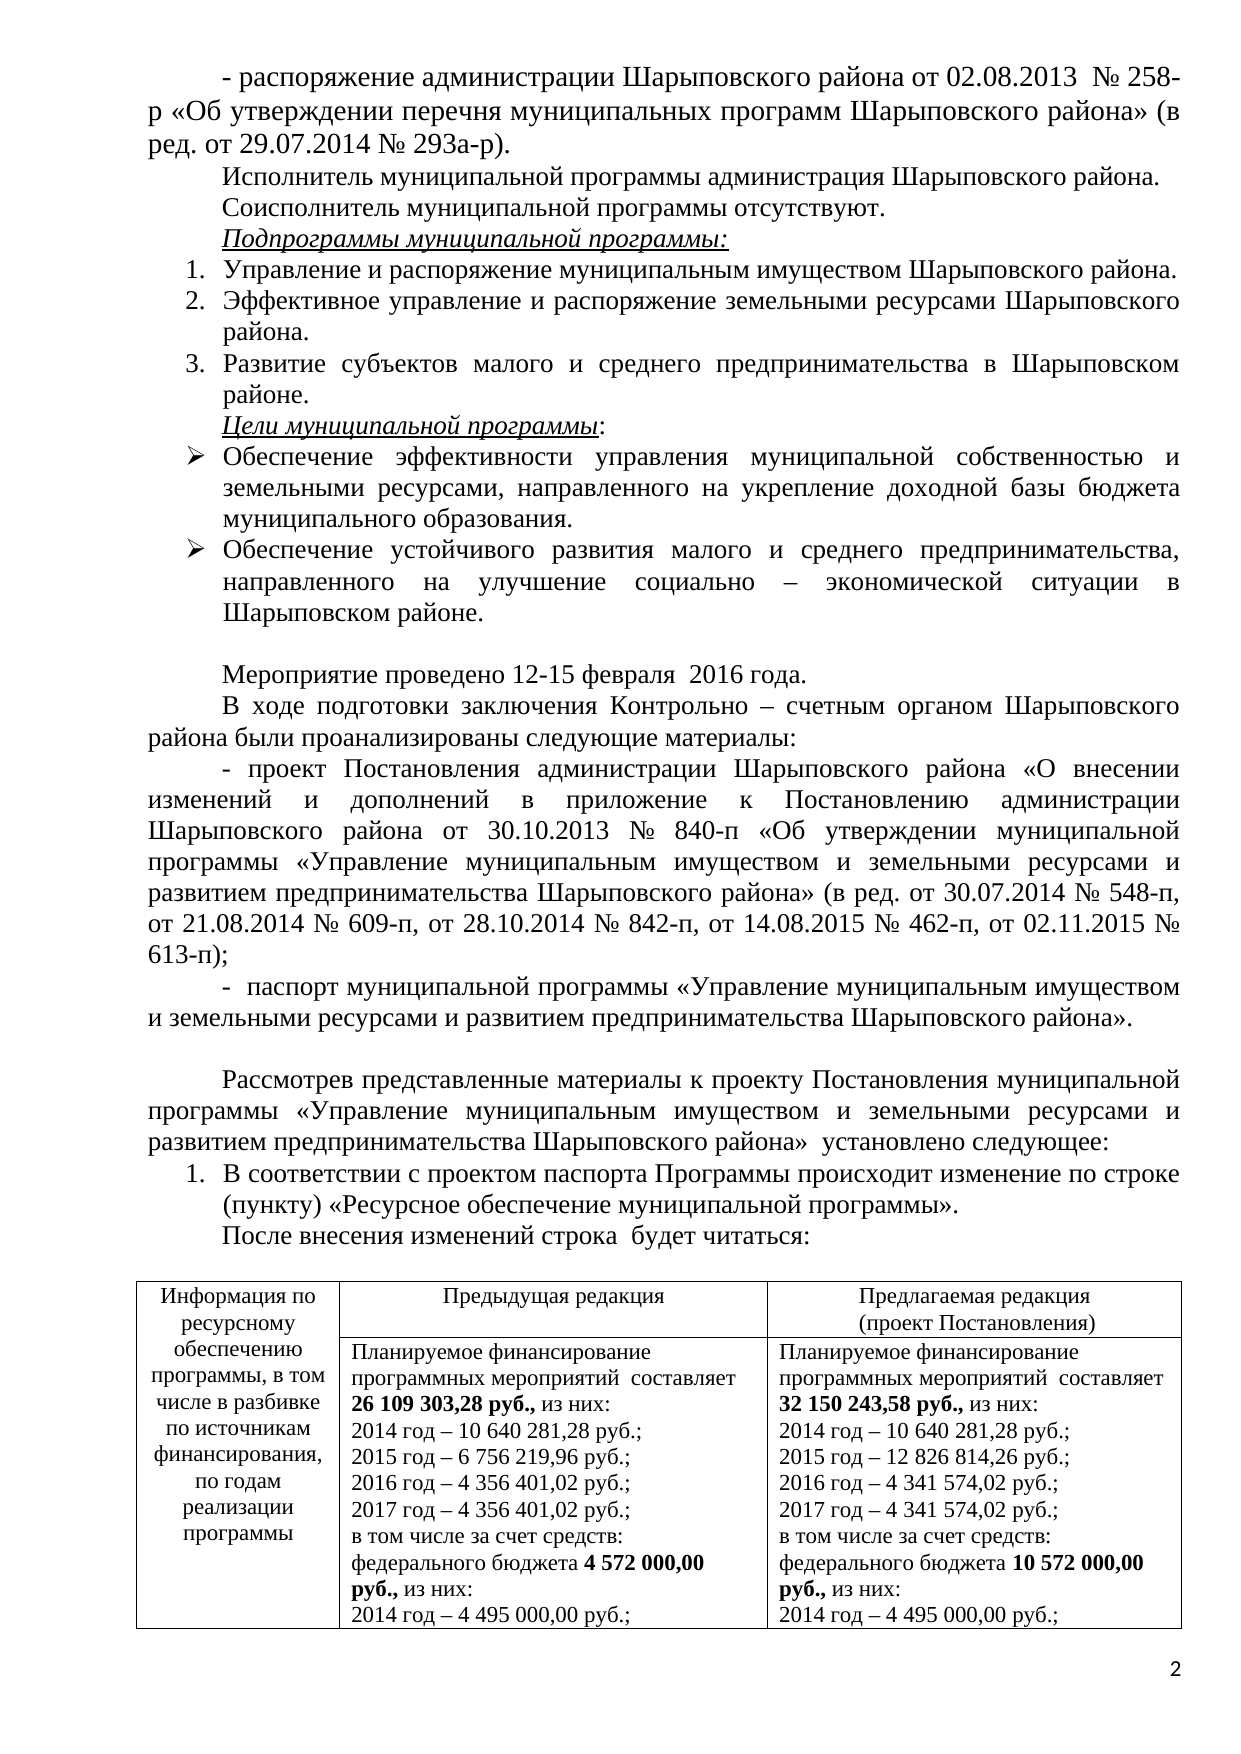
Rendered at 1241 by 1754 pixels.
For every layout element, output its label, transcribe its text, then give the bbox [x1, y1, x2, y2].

list Обеспечение устойчивого развития малого и среднего предпринимательства, направленного на улучшение социально – экономической ситуации в Шарыповском районе. [185, 534, 1181, 627]
table_header Предлагаемая редакция (проект Постановления) [768, 1282, 1181, 1337]
list В соответствии с проектом паспорта Программы происходит изменение по строке (пункту) «Ресурсное обеспечение муниципальной программы». [185, 1157, 1181, 1219]
text Подпрограммы муниципальной программы: [148, 222, 1181, 253]
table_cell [768, 1338, 1181, 1628]
list Обеспечение эффективности управления муниципальной собственностью и земельными ресурсами, направленного на укрепление доходной базы бюджета муниципального образования. [185, 440, 1181, 534]
text Исполнитель муниципальной программы администрация Шарыповского района. [148, 160, 1181, 191]
text В ходе подготовки заключения Контрольно – счетным органом Шарыповского района были проанализированы следующие материалы: [148, 689, 1181, 752]
text После внесения изменений строка будет читаться: [148, 1219, 1181, 1250]
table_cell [340, 1338, 767, 1628]
table_header Информация по ресурсному обеспечению программы, в том числе в разбивке по источникам финансирования, по годам реализации программы [137, 1282, 339, 1628]
text - распоряжение администрации Шарыповского района от 02.08.2013 № 258-р «Об утверждении перечня муниципальных программ Шарыповского района» (в ред. от 29.07.2014 № 293а-р). [148, 59, 1181, 160]
text Цели муниципальной программы: [148, 409, 1181, 440]
text Рассмотрев представленные материалы к проекту Постановления муниципальной программы «Управление муниципальным имуществом и земельными ресурсами и развитием предпринимательства Шарыповского района» установлено следующее: [148, 1063, 1181, 1157]
text - проект Постановления администрации Шарыповского района «О внесении изменений и дополнений в приложение к Постановлению администрации Шарыповского района от 30.10.2013 № 840-п «Об утверждении муниципальной программы «Управление муниципальным имуществом и земельными ресурсами и развитием предпринимательства Шарыповского района» (в ред. от 30.07.2014 № 548-п, от 21.08.2014 № 609-п, от 28.10.2014 № 842-п, от 14.08.2015 № 462-п, от 02.11.2015 № 613-п); [148, 752, 1181, 970]
list Эффективное управление и распоряжение земельными ресурсами Шарыповского района. [185, 284, 1181, 347]
table_header Предыдущая редакция [340, 1282, 767, 1337]
text - паспорт муниципальной программы «Управление муниципальным имуществом и земельными ресурсами и развитием предпринимательства Шарыповского района». [148, 970, 1181, 1032]
list Управление и распоряжение муниципальным имуществом Шарыповского района. [185, 253, 1181, 284]
text Мероприятие проведено 12-15 февраля 2016 года. [148, 658, 1181, 689]
text Соисполнитель муниципальной программы отсутствуют. [148, 191, 1181, 222]
list Развитие субъектов малого и среднего предпринимательства в Шарыповском районе. [185, 347, 1181, 409]
